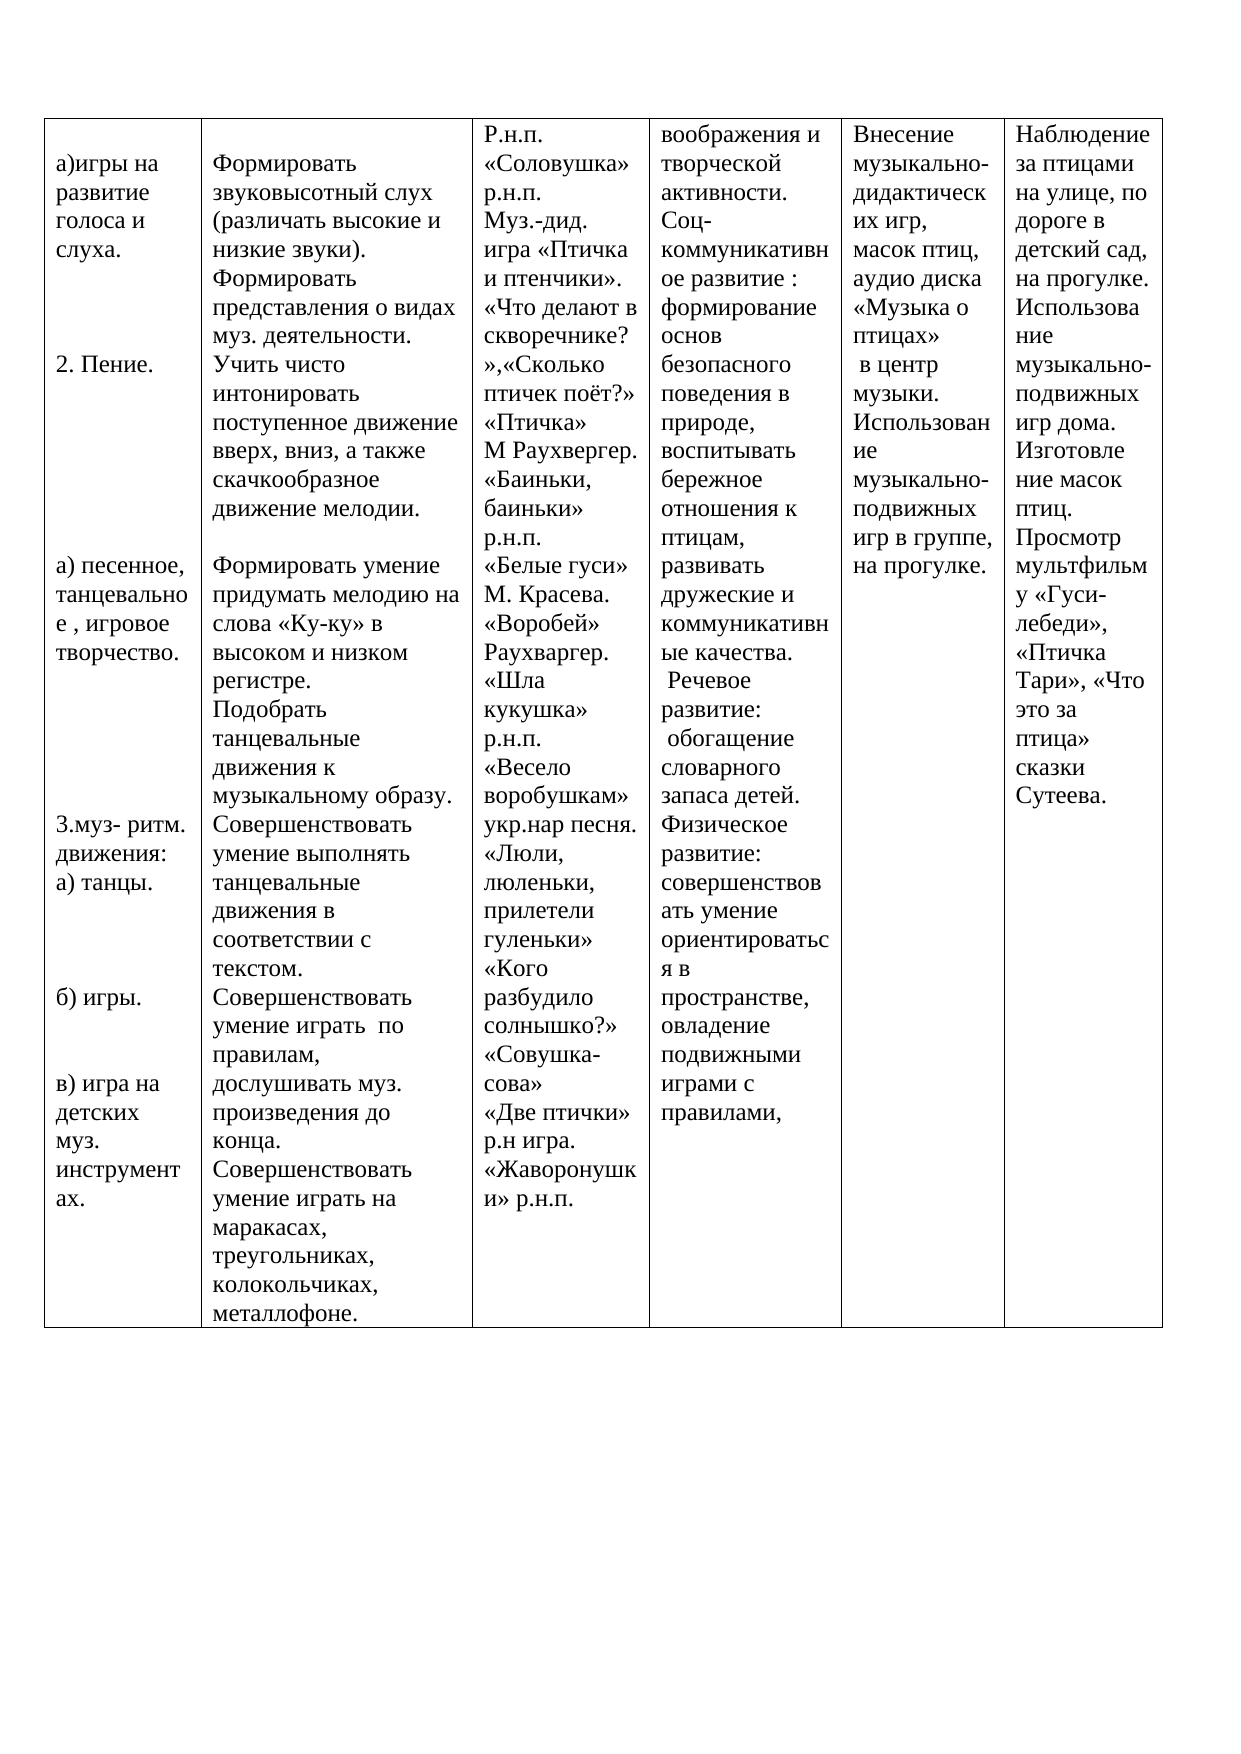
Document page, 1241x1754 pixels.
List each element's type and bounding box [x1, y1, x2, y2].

table_cell [202, 119, 472, 1327]
table_cell [842, 119, 1004, 1327]
table_cell [1005, 119, 1162, 1327]
table_cell [473, 119, 649, 1327]
table_cell [650, 119, 841, 1327]
table_cell [45, 119, 201, 1327]
